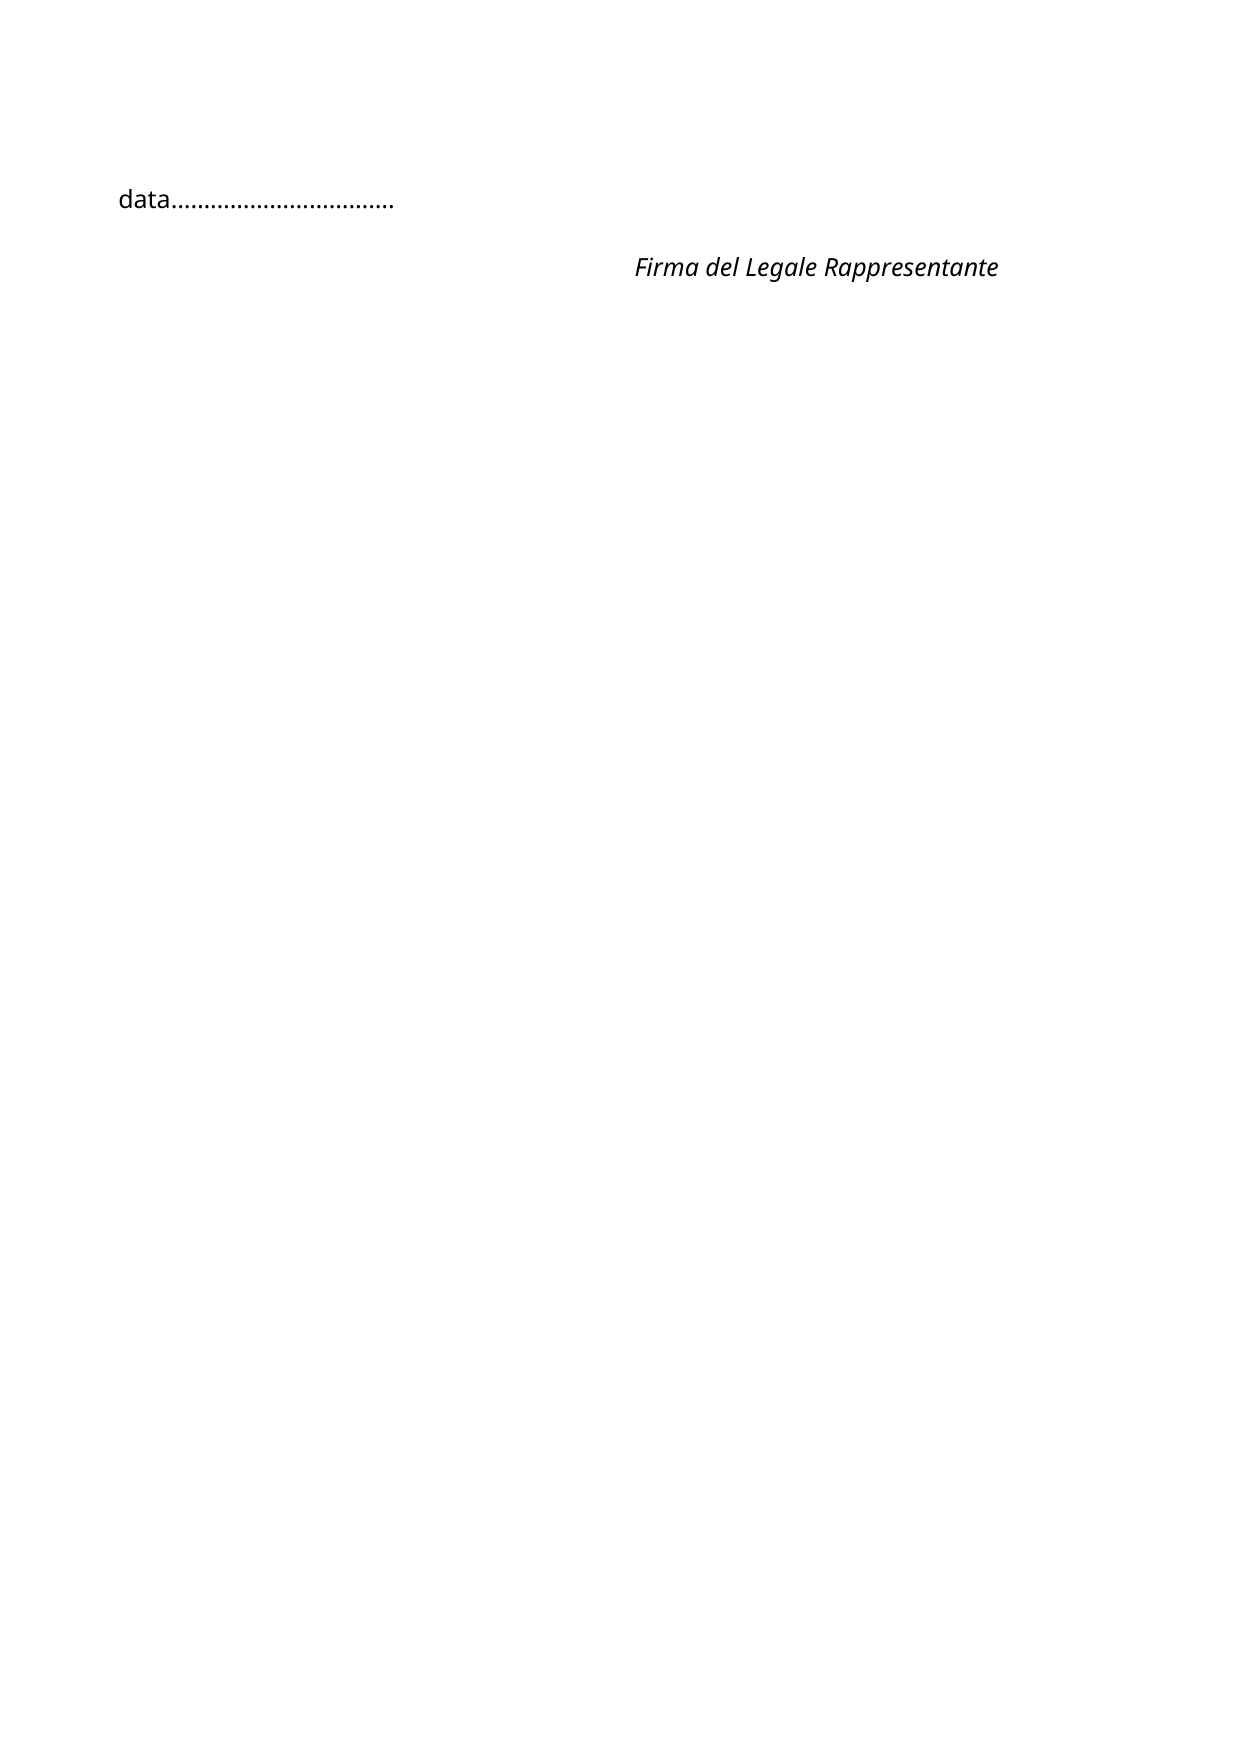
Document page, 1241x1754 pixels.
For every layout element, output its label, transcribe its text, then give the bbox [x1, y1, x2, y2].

text data……………………………. [118, 182, 1122, 216]
text Firma del Legale Rappresentante [118, 250, 1122, 284]
